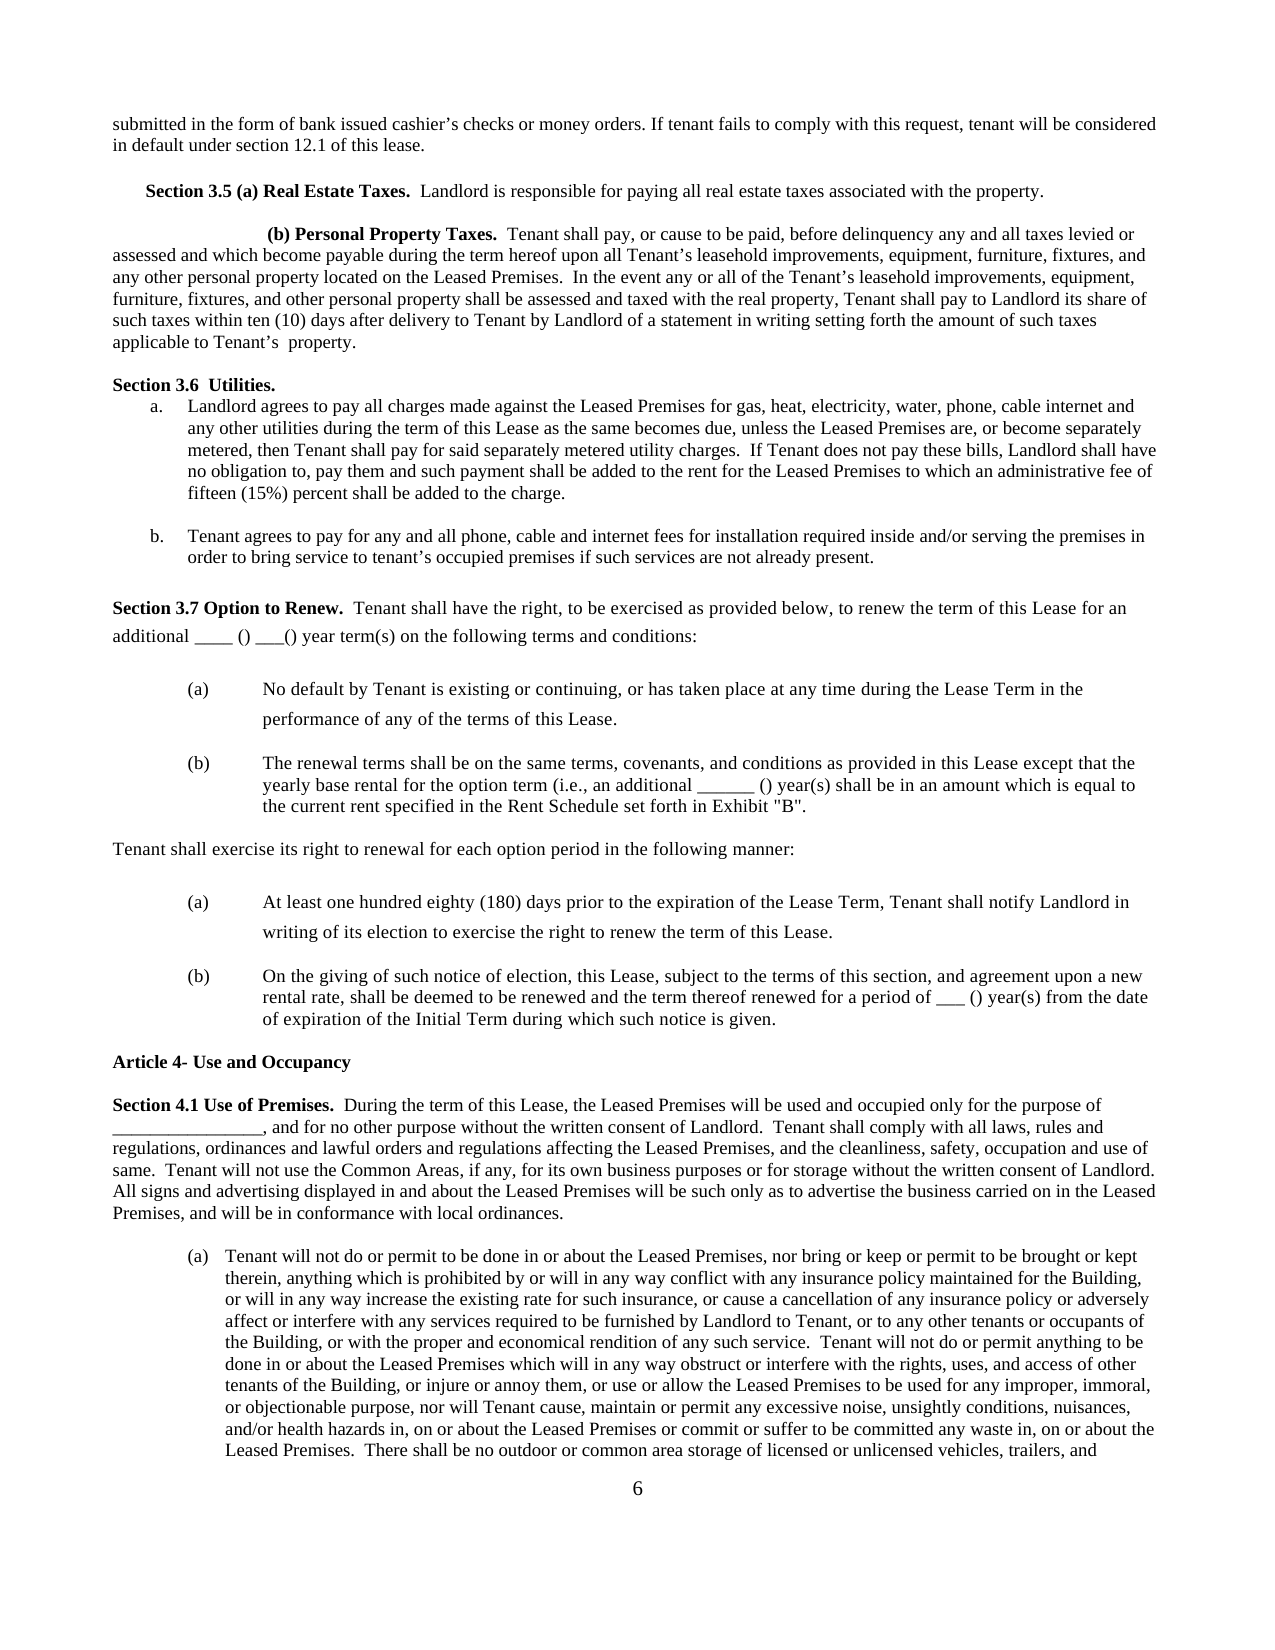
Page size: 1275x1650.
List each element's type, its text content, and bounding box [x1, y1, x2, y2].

list Tenant shall exercise its right to renewal for each option period in the following manner: [112, 838, 1162, 860]
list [187, 1245, 1162, 1461]
list (a) No default by Tenant is existing or continuing, or has taken place at any time during the Lease Term in the performance of any of the terms of this Lease. [187, 669, 1162, 729]
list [112, 112, 1162, 156]
list Landlord agrees to pay all charges made against the Leased Premises for gas, heat, electricity, water, phone, cable internet and any other utilities during the term of this Lease as the same becomes due, unless the Leased Premises are, or become separately metered, then Tenant shall pay for said separately metered utility charges. If Tenant does not pay these bills, Landlord shall have no obligation to, pay them and such payment shall be added to the rent for the Leased Premises to which an administrative fee of fifteen (15%) percent shall be added to the charge. [150, 395, 1162, 503]
subtitle Section 4.1 Use of Premises. During the term of this Lease, the Leased Premises will be used and occupied only for the purpose of ________________, and for no other purpose without the written consent of Landlord. Tenant shall comply with all laws, rules and regulations, ordinances and lawful orders and regulations affecting the Leased Premises, and the cleanliness, safety, occupation and use of same. Tenant will not use the Common Areas, if any, for its own business purposes or for storage without the written consent of Landlord. All signs and advertising displayed in and about the Leased Premises will be such only as to advertise the business carried on in the Leased Premises, and will be in conformance with local ordinances. [112, 1094, 1162, 1223]
list (a) At least one hundred eighty (180) days prior to the expiration of the Lease Term, Tenant shall notify Landlord in writing of its election to exercise the right to renew the term of this Lease. [187, 882, 1162, 942]
list (b) Personal Property Taxes. Tenant shall pay, or cause to be paid, before delinquency any and all taxes levied or assessed and which become payable during the term hereof upon all Tenant’s leasehold improvements, equipment, furniture, fixtures, and any other personal property located on the Leased Premises. In the event any or all of the Tenant’s leasehold improvements, equipment, furniture, fixtures, and other personal property shall be assessed and taxed with the real property, Tenant shall pay to Landlord its share of such taxes within ten (10) days after delivery to Tenant by Landlord of a statement in writing setting forth the amount of such taxes applicable to Tenant’s property. [112, 223, 1162, 352]
list Section 3.7 Option to Renew. Tenant shall have the right, to be exercised as provided below, to renew the term of this Lease for an additional ____ () ___() year term(s) on the following terms and conditions: [112, 589, 1162, 647]
list (b) On the giving of such notice of election, this Lease, subject to the terms of this section, and agreement upon a new rental rate, shall be deemed to be renewed and the term thereof renewed for a period of ___ () year(s) from the date of expiration of the Initial Term during which such notice is given. [187, 965, 1162, 1029]
list Tenant agrees to pay for any and all phone, cable and internet fees for installation required inside and/or serving the premises in order to bring service to tenant’s occupied premises if such services are not already present. [150, 525, 1162, 568]
subtitle Article 4- Use and Occupancy [112, 1051, 1162, 1072]
list Section 3.5 (a) Real Estate Taxes. Landlord is responsible for paying all real estate taxes associated with the property. [112, 180, 1162, 201]
list (b) The renewal terms shall be on the same terms, covenants, and conditions as provided in this Lease except that the yearly base rental for the option term (i.e., an additional ______ () year(s) shall be in an amount which is equal to the current rent specified in the Rent Schedule set forth in Exhibit "B". [187, 752, 1162, 817]
list Section 3.6 Utilities. [112, 374, 1162, 395]
